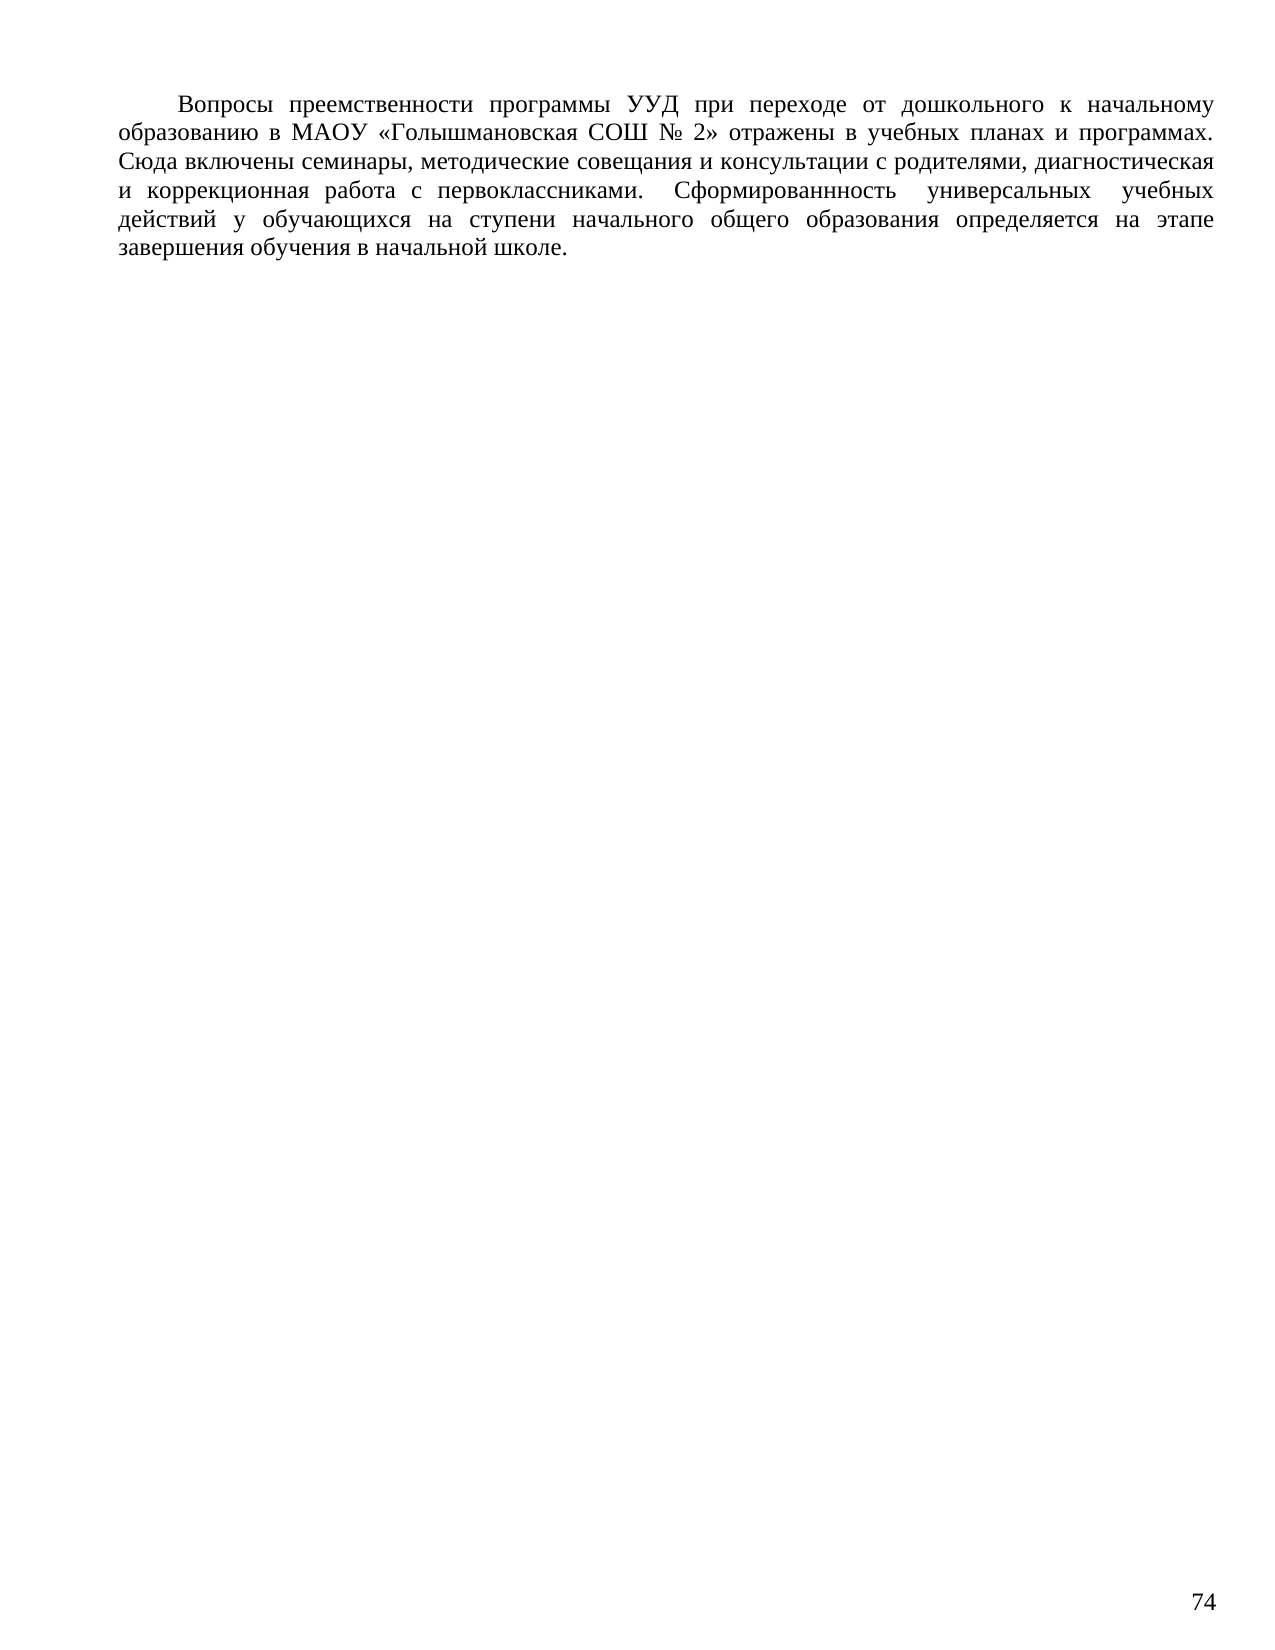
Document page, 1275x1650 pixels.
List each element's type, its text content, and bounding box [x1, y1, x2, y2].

text Вопросы преемственности программы УУД при переходе от дошкольного к начальному образованию в МАОУ «Голышмановская СОШ № 2» отражены в учебных планах и программах. Сюда включены семинары, методические совещания и консультации с родителями, диагностическая и коррекционная работа с первоклассниками. Сформированнность универсальных учебных действий у обучающихся на ступени начального общего образования определяется на этапе завершения обучения в начальной школе. [118, 89, 1216, 261]
